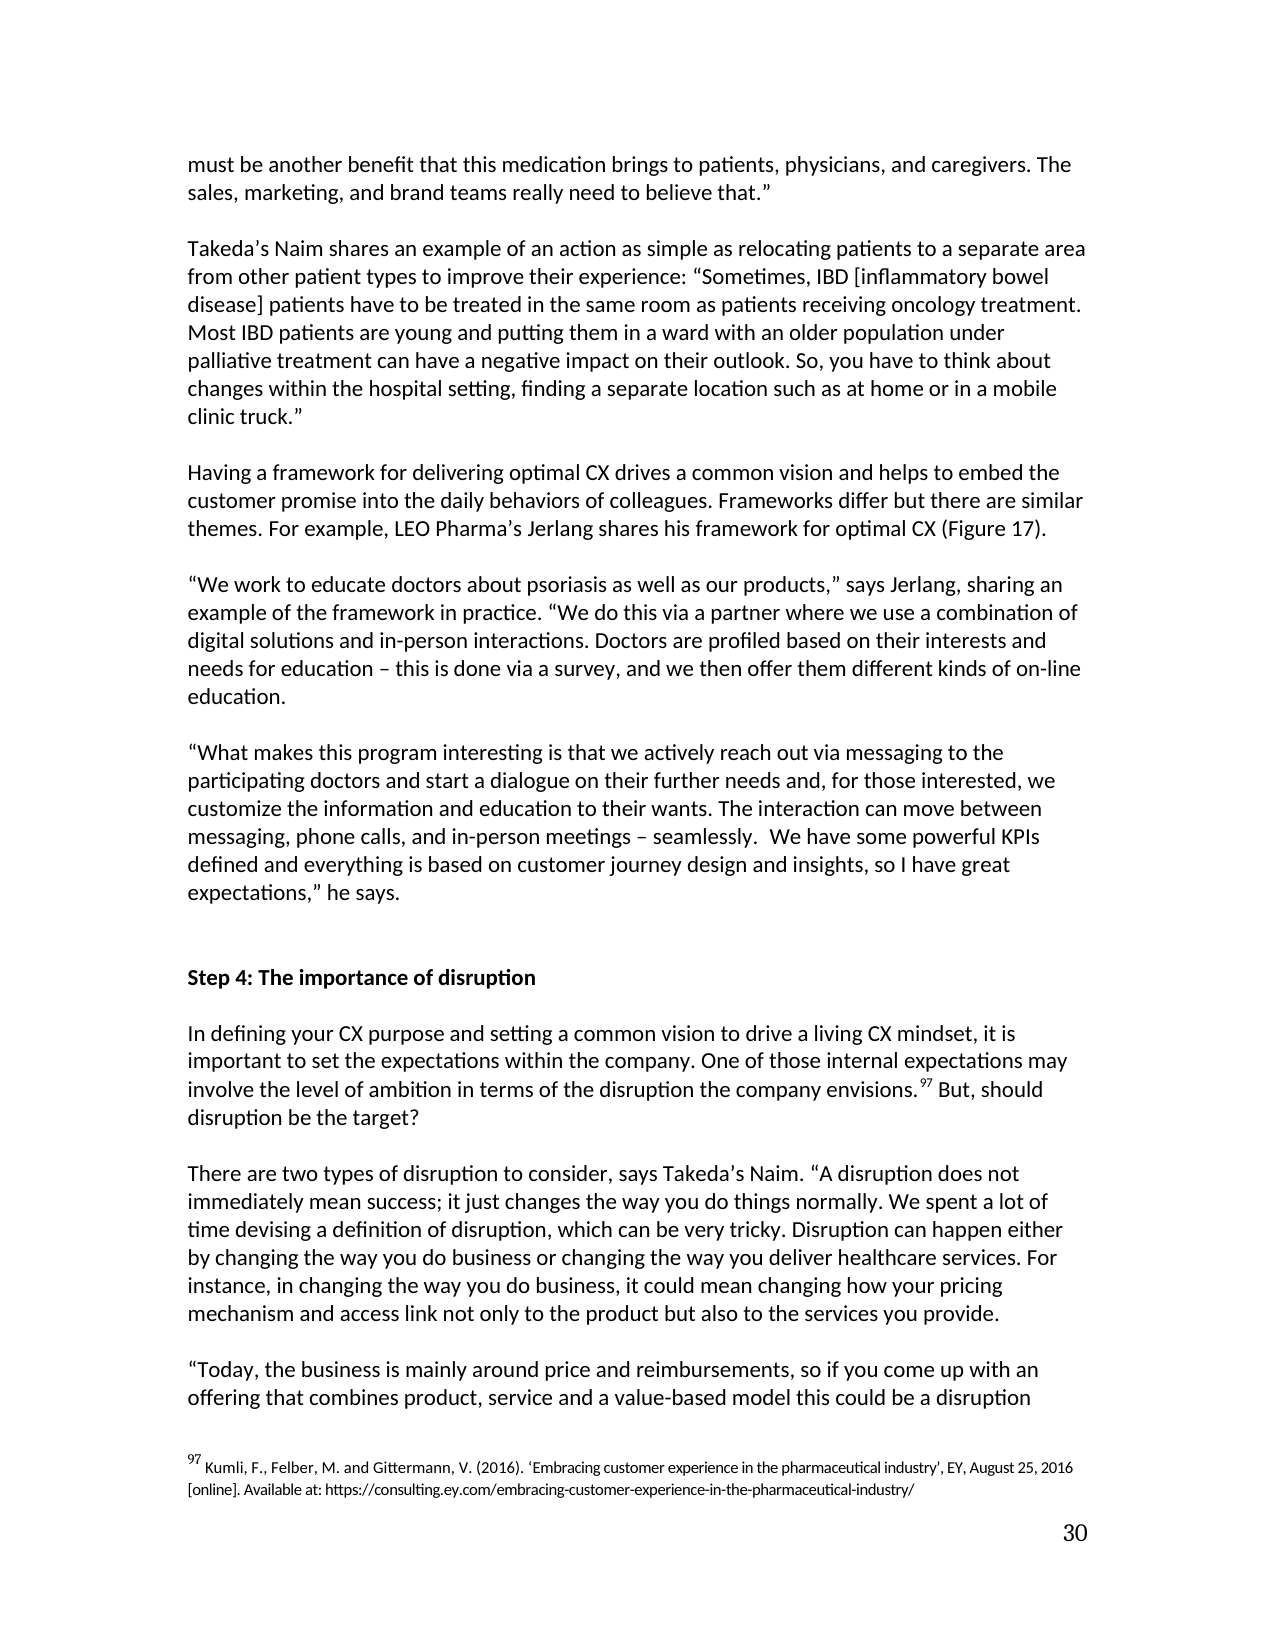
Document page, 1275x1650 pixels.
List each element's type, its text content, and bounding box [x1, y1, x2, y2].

text “What makes this program interesting is that we actively reach out via messaging to the participating doctors and start a dialogue on their further needs and, for those interested, we customize the information and education to their wants. The interaction can move between messaging, phone calls, and in-person meetings – seamlessly. We have some powerful KPIs defined and everything is based on customer journey design and insights, so I have great expectations,” he says. [187, 738, 1087, 907]
text Step 4: The importance of disruption [187, 963, 1087, 991]
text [187, 1355, 1087, 1411]
text Having a framework for delivering optimal CX drives a common vision and helps to embed the customer promise into the daily behaviors of colleagues. Frameworks differ but there are similar themes. For example, LEO Pharma’s Jerlang shares his framework for optimal CX (Figure 17). [187, 458, 1087, 542]
text In defining your CX purpose and setting a common vision to drive a living CX mindset, it is important to set the expectations within the company. One of those internal expectations may involve the level of ambition in terms of the disruption the company envisions. But, should disruption be the target? [187, 1019, 1087, 1131]
text “We work to educate doctors about psoriasis as well as our products,” says Jerlang, sharing an example of the framework in practice. “We do this via a partner where we use a combination of digital solutions and in-person interactions. Doctors are profiled based on their interests and needs for education – this is done via a survey, and we then offer them different kinds of on-line education. [187, 570, 1087, 710]
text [187, 150, 1087, 206]
text There are two types of disruption to consider, says Takeda’s Naim. “A disruption does not immediately mean success; it just changes the way you do things normally. We spent a lot of time devising a definition of disruption, which can be very tricky. Disruption can happen either by changing the way you do business or changing the way you deliver healthcare services. For instance, in changing the way you do business, it could mean changing how your pricing mechanism and access link not only to the product but also to the services you provide. [187, 1159, 1087, 1327]
text Takeda’s Naim shares an example of an action as simple as relocating patients to a separate area from other patient types to improve their experience: “Sometimes, IBD [inflammatory bowel disease] patients have to be treated in the same room as patients receiving oncology treatment. Most IBD patients are young and putting them in a ward with an older population under palliative treatment can have a negative impact on their outlook. So, you have to think about changes within the hospital setting, finding a separate location such as at home or in a mobile clinic truck.” [187, 234, 1087, 430]
